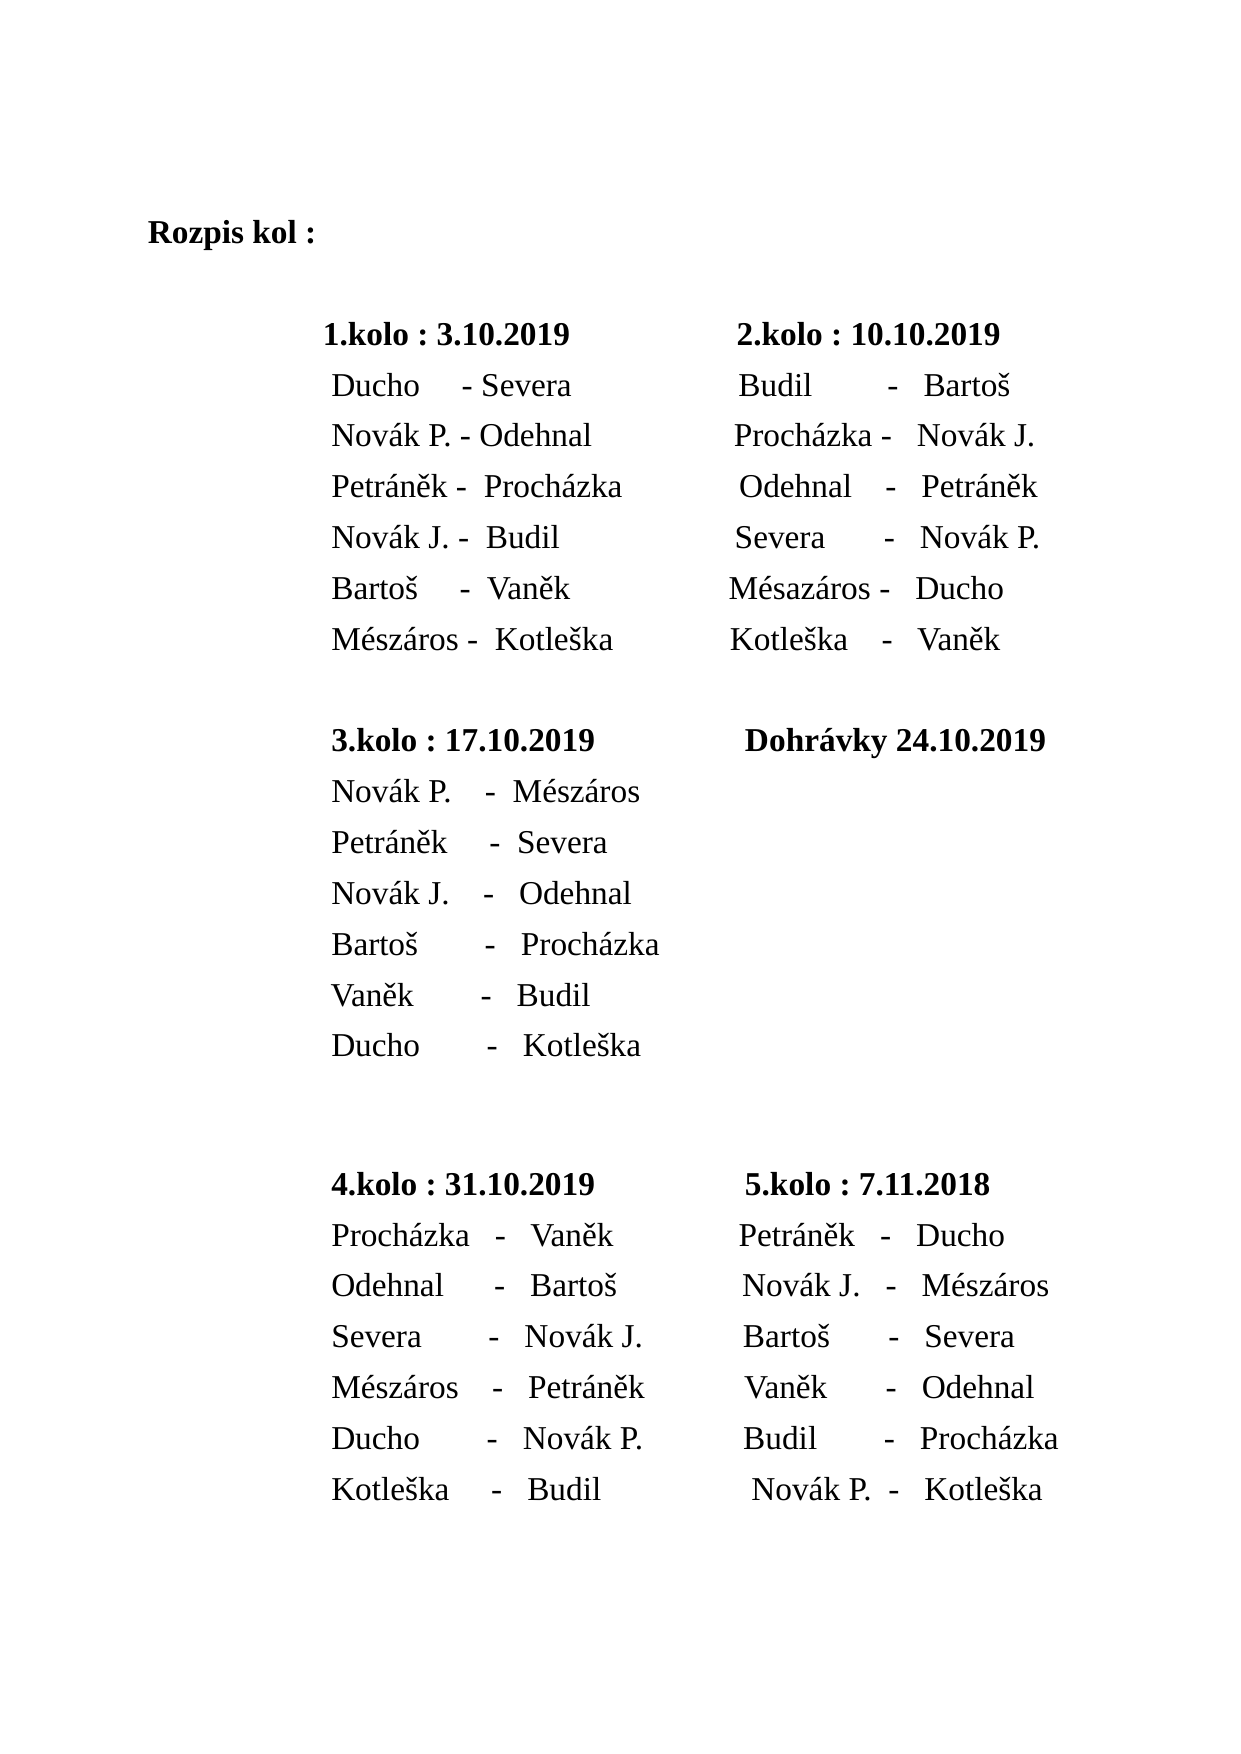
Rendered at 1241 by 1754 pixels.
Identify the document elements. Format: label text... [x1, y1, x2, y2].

text Novák P. - Mészáros [148, 772, 1137, 810]
text Novák P. - Odehnal Procházka - Novák J. [148, 416, 1137, 454]
text 1.kolo : 3.10.2019 2.kolo : 10.10.2019 [148, 314, 1137, 352]
text Novák J. - Budil Severa - Novák P. [148, 517, 1137, 556]
text Novák J. - Odehnal [148, 873, 1137, 912]
text Ducho - Novák P. Budil - Procházka [148, 1418, 1137, 1456]
text Procházka - Vaněk Petráněk - Ducho [148, 1215, 1137, 1253]
text Kotleška - Budil Novák P. - Kotleška [148, 1469, 1137, 1507]
text Petráněk - Procházka Odehnal - Petráněk [148, 467, 1137, 505]
text Rozpis kol : [148, 212, 1137, 251]
text Mészáros - Kotleška Kotleška - Vaněk [148, 619, 1137, 657]
text Petráněk - Severa [148, 822, 1137, 861]
text Ducho - Severa Budil - Bartoš [148, 365, 1137, 403]
text Mészáros - Petráněk Vaněk - Odehnal [148, 1367, 1137, 1406]
text 4.kolo : 31.10.2019 5.kolo : 7.11.2018 [148, 1164, 1137, 1202]
text 3.kolo : 17.10.2019 Dohrávky 24.10.2019 [148, 721, 1137, 759]
text Bartoš - Vaněk Mésazáros - Ducho [148, 568, 1137, 607]
text Vaněk - Budil [148, 975, 1137, 1013]
text Severa - Novák J. Bartoš - Severa [148, 1316, 1137, 1355]
text Ducho - Kotleška [148, 1026, 1137, 1064]
text Odehnal - Bartoš Novák J. - Mészáros [148, 1266, 1137, 1304]
text Bartoš - Procházka [148, 924, 1137, 962]
